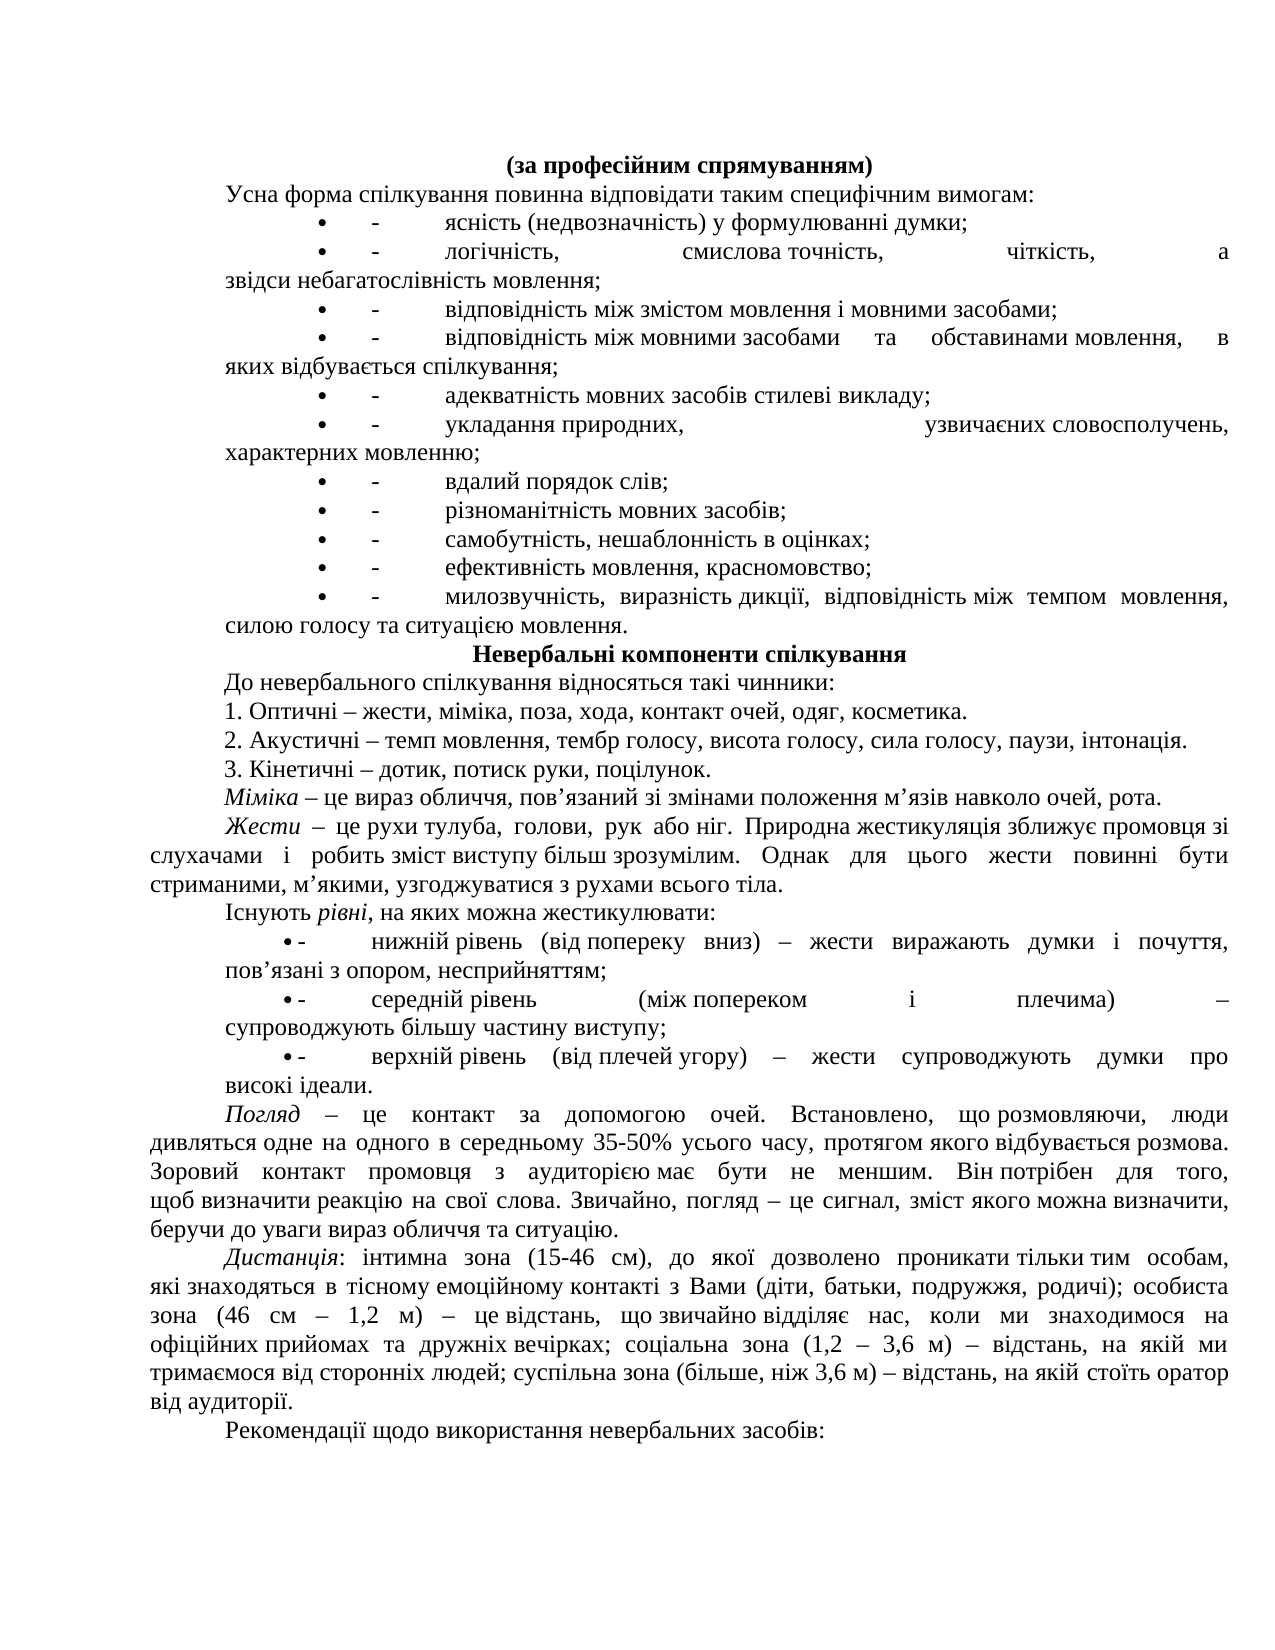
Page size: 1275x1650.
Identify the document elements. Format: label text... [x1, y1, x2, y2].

list - самобутність, нешаблонність в оцінках; [225, 524, 1229, 552]
text 3. Кінетичні – дотик, потиск руки, поцілунок. [150, 754, 1229, 782]
list - адекватність мовних засобів стилеві викладу; [225, 380, 1229, 409]
text Рекомендації щодо використання невербальних засобів: [150, 1415, 1229, 1444]
text Погляд – це контакт за допомогою очей. Встановлено, що розмовляючи, люди дивляться одне на одного в середньому 35-50% усього часу, протягом якого відбувається розмова. Зоровий контакт промовця з аудиторією має бути не меншим. Він потрібен для того, щоб визначити реакцію на свої слова. Звичайно, погляд – це сигнал, зміст якого можна визначити, беручи до уваги вираз обличчя та ситуацію. [150, 1099, 1229, 1242]
list - милозвучність, виразність дикції, відповідність між темпом мовлення, силою голосу та ситуацією мовлення. [225, 581, 1229, 639]
text Усна форма спілкування повинна відповідати таким специфічним вимогам: [150, 179, 1229, 207]
list - середній рівень (між попереком і плечима) – супроводжують більшу частину виступу; [225, 984, 1229, 1041]
list - логічність, смислова точність, чіткість, а звідси небагатослівність мовлення; [225, 236, 1229, 294]
text Жести – це рухи тулуба, голови, рук або ніг. Природна жестикуляція зближує промовця зі слухачами і робить зміст виступу більш зрозумілим. Однак для цього жести повинні бути стриманими, м’якими, узгоджуватися з рухами всього тіла. [150, 811, 1229, 897]
list - нижній рівень (від попереку вниз) – жести виражають думки і почуття, пов’язані з опором, несприйняттям; [225, 926, 1229, 984]
text 1. Оптичні – жести, міміка, поза, хода, контакт очей, одяг, косметика. [150, 696, 1229, 725]
list - відповідність між мовними засобами та обставинами мовлення, в яких відбувається спілкування; [225, 322, 1229, 380]
text (за професійним спрямуванням) [150, 150, 1229, 179]
list - ясність (недвозначність) у формулюванні думки; [225, 207, 1229, 236]
list - різноманітність мовних засобів; [225, 495, 1229, 524]
list - укладання природних, узвичаєних словосполучень, характерних мовленню; [225, 409, 1229, 466]
text До невербального спілкування відносяться такі чинники: [150, 667, 1229, 696]
list - ефективність мовлення, красномовство; [225, 552, 1229, 581]
text 2. Акустичні – темп мовлення, тембр голосу, висота голосу, сила голосу, паузи, інтонація. [150, 725, 1229, 754]
text Міміка – це вираз обличчя, пов’язаний зі змінами положення м’язів навколо очей, рота. [150, 782, 1229, 811]
list - відповідність між змістом мовлення і мовними засобами; [225, 294, 1229, 322]
text Дистанція: інтимна зона (15-46 см), до якої дозволено проникати тільки тим особам, які знаходяться в тісному емоційному контакті з Вами (діти, батьки, подружжя, родичі); особиста зона (46 см – 1,2 м) – це відстань, що звичайно відділяє нас, коли ми знаходимося на офіційних прийомах та дружніх вечірках; соціальна зона (1,2 – 3,6 м) – відстань, на якій ми тримаємося від сторонніх людей; суспільна зона (більше, ніж 3,6 м) – відстань, на якій стоїть оратор від аудиторії. [150, 1242, 1229, 1415]
list - вдалий порядок слів; [225, 466, 1229, 495]
text Невербальні компоненти спілкування [150, 639, 1229, 667]
text Існують рівні, на яких можна жестикулювати: [150, 897, 1229, 926]
list - верхній рівень (від плечей угору) – жести супроводжують думки про високі ідеали. [225, 1041, 1229, 1099]
